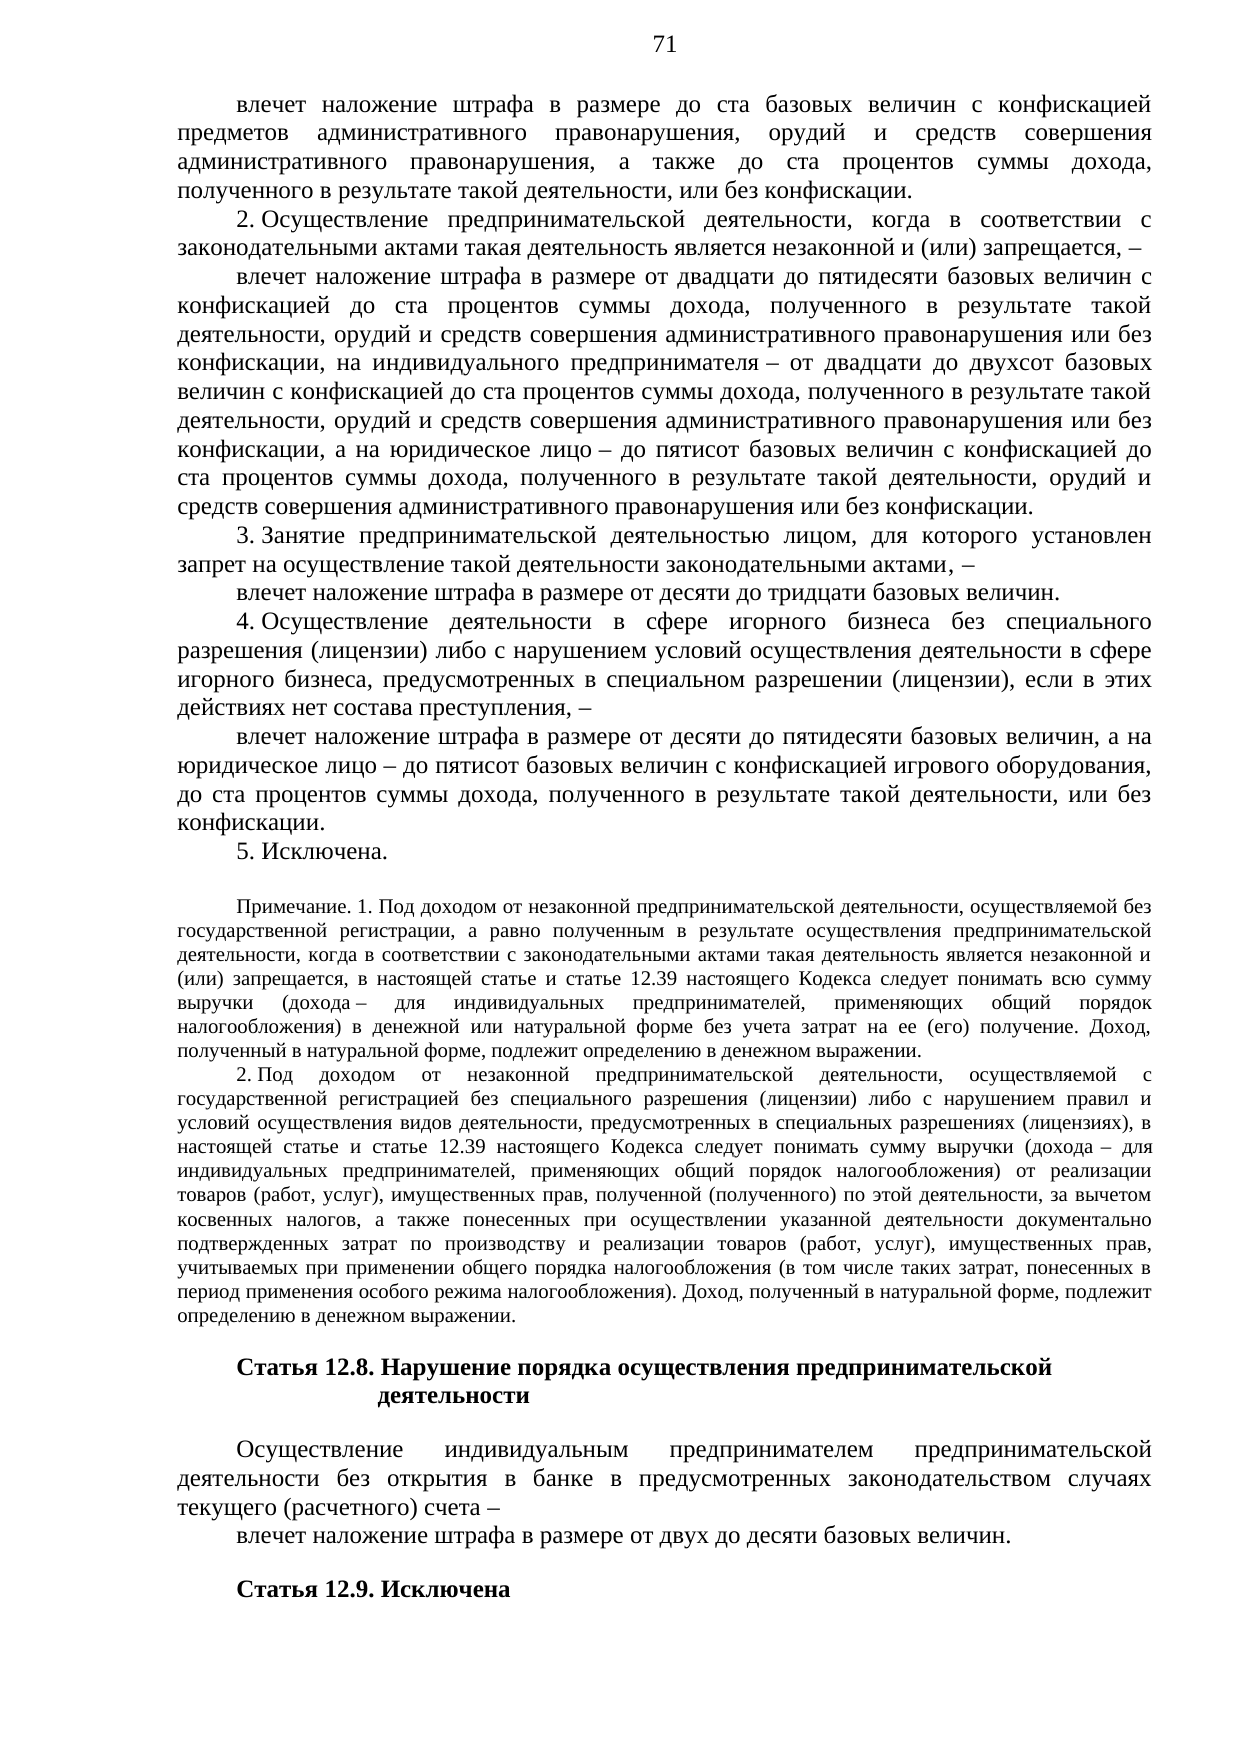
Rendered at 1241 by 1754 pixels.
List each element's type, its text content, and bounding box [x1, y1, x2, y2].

text 2. Осуществление предпринимательской деятельности, когда в соответствии с законодательными актами такая деятельность является незаконной и (или) запрещается, – [177, 204, 1153, 261]
text Статья 12.8. Нарушение порядка осуществления предпринимательской деятельности [236, 1352, 1153, 1409]
text 4. Осуществление деятельности в сфере игорного бизнеса без специального разрешения (лицензии) либо с нарушением условий осуществления деятельности в сфере игорного бизнеса, предусмотренных в специальном разрешении (лицензии), если в этих действиях нет состава преступления, – [177, 606, 1153, 721]
text Примечание. 1. Под доходом от незаконной предпринимательской деятельности, осуществляемой без государственной регистрации, а равно полученным в результате осуществления предпринимательской деятельности, когда в соответствии с законодательными актами такая деятельность является незаконной и (или) запрещается, в настоящей статье и статье 12.39 настоящего Кодекса следует понимать всю сумму выручки (дохода – для индивидуальных предпринимателей, применяющих общий порядок налогообложения) в денежной или натуральной форме без учета затрат на ее (его) получение. Доход, полученный в натуральной форме, подлежит определению в денежном выражении. [177, 894, 1153, 1062]
text влечет наложение штрафа в размере до ста базовых величин с конфискацией предметов административного правонарушения, орудий и средств совершения административного правонарушения, а также до ста процентов суммы дохода, полученного в результате такой деятельности, или без конфискации. [177, 89, 1153, 204]
text Статья 12.9. Исключена [236, 1574, 1153, 1603]
text влечет наложение штрафа в размере от десяти до тридцати базовых величин. [177, 577, 1153, 606]
text влечет наложение штрафа в размере от двух до десяти базовых величин. [177, 1521, 1153, 1549]
text влечет наложение штрафа в размере от десяти до пятидесяти базовых величин, а на юридическое лицо – до пятисот базовых величин с конфискацией игрового оборудования, до ста процентов суммы дохода, полученного в результате такой деятельности, или без конфискации. [177, 721, 1153, 836]
text Осуществление индивидуальным предпринимателем предпринимательской деятельности без открытия в банке в предусмотренных законодательством случаях текущего (расчетного) счета – [177, 1434, 1153, 1521]
text 3. Занятие предпринимательской деятельностью лицом, для которого установлен запрет на осуществление такой деятельности законодательными актами‚ – [177, 520, 1153, 577]
text 2. Под доходом от незаконной предпринимательской деятельности, осуществляемой с государственной регистрацией без специального разрешения (лицензии) либо с нарушением правил и условий осуществления видов деятельности, предусмотренных в специальных разрешениях (лицензиях), в настоящей статье и статье 12.39 настоящего Кодекса следует понимать сумму выручки (дохода – для индивидуальных предпринимателей, применяющих общий порядок налогообложения) от реализации товаров (работ, услуг), имущественных прав, полученной (полученного) по этой деятельности, за вычетом косвенных налогов, а также понесенных при осуществлении указанной деятельности документально подтвержденных затрат по производству и реализации товаров (работ, услуг), имущественных прав, учитываемых при применении общего порядка налогообложения (в том числе таких затрат, понесенных в период применения особого режима налогообложения). Доход, полученный в натуральной форме, подлежит определению в денежном выражении. [177, 1062, 1153, 1327]
text 5. Исключена. [177, 836, 1153, 865]
text влечет наложение штрафа в размере от двадцати до пятидесяти базовых величин с конфискацией до ста процентов суммы дохода, полученного в результате такой деятельности, орудий и средств совершения административного правонарушения или без конфискации, на индивидуального предпринимателя – от двадцати до двухсот базовых величин с конфискацией до ста процентов суммы дохода, полученного в результате такой деятельности, орудий и средств совершения административного правонарушения или без конфискации, а на юридическое лицо – до пятисот базовых величин с конфискацией до ста процентов суммы дохода, полученного в результате такой деятельности, орудий и средств совершения административного правонарушения или без конфискации. [177, 261, 1153, 520]
